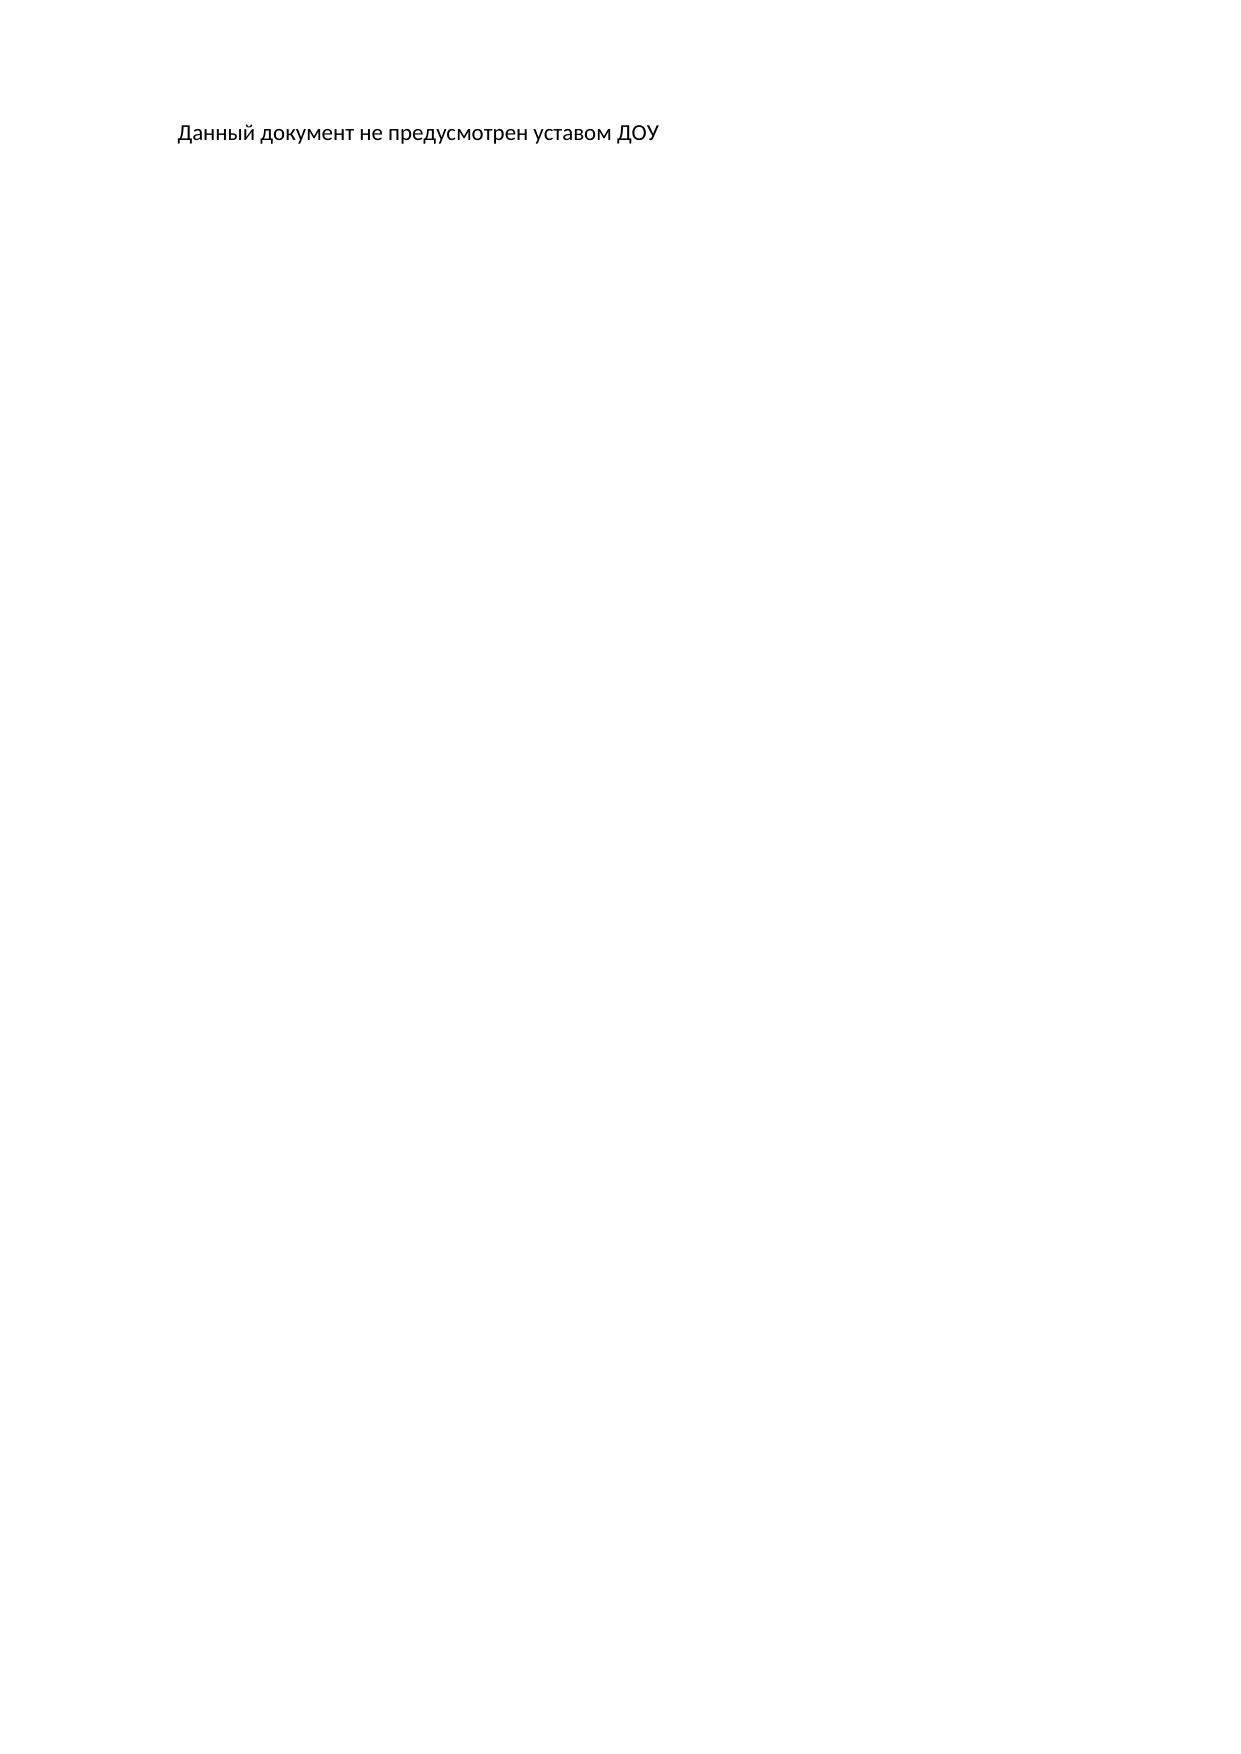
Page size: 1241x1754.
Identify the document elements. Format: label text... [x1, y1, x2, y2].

text Данный документ не предусмотрен уставом ДОУ [177, 118, 1152, 146]
